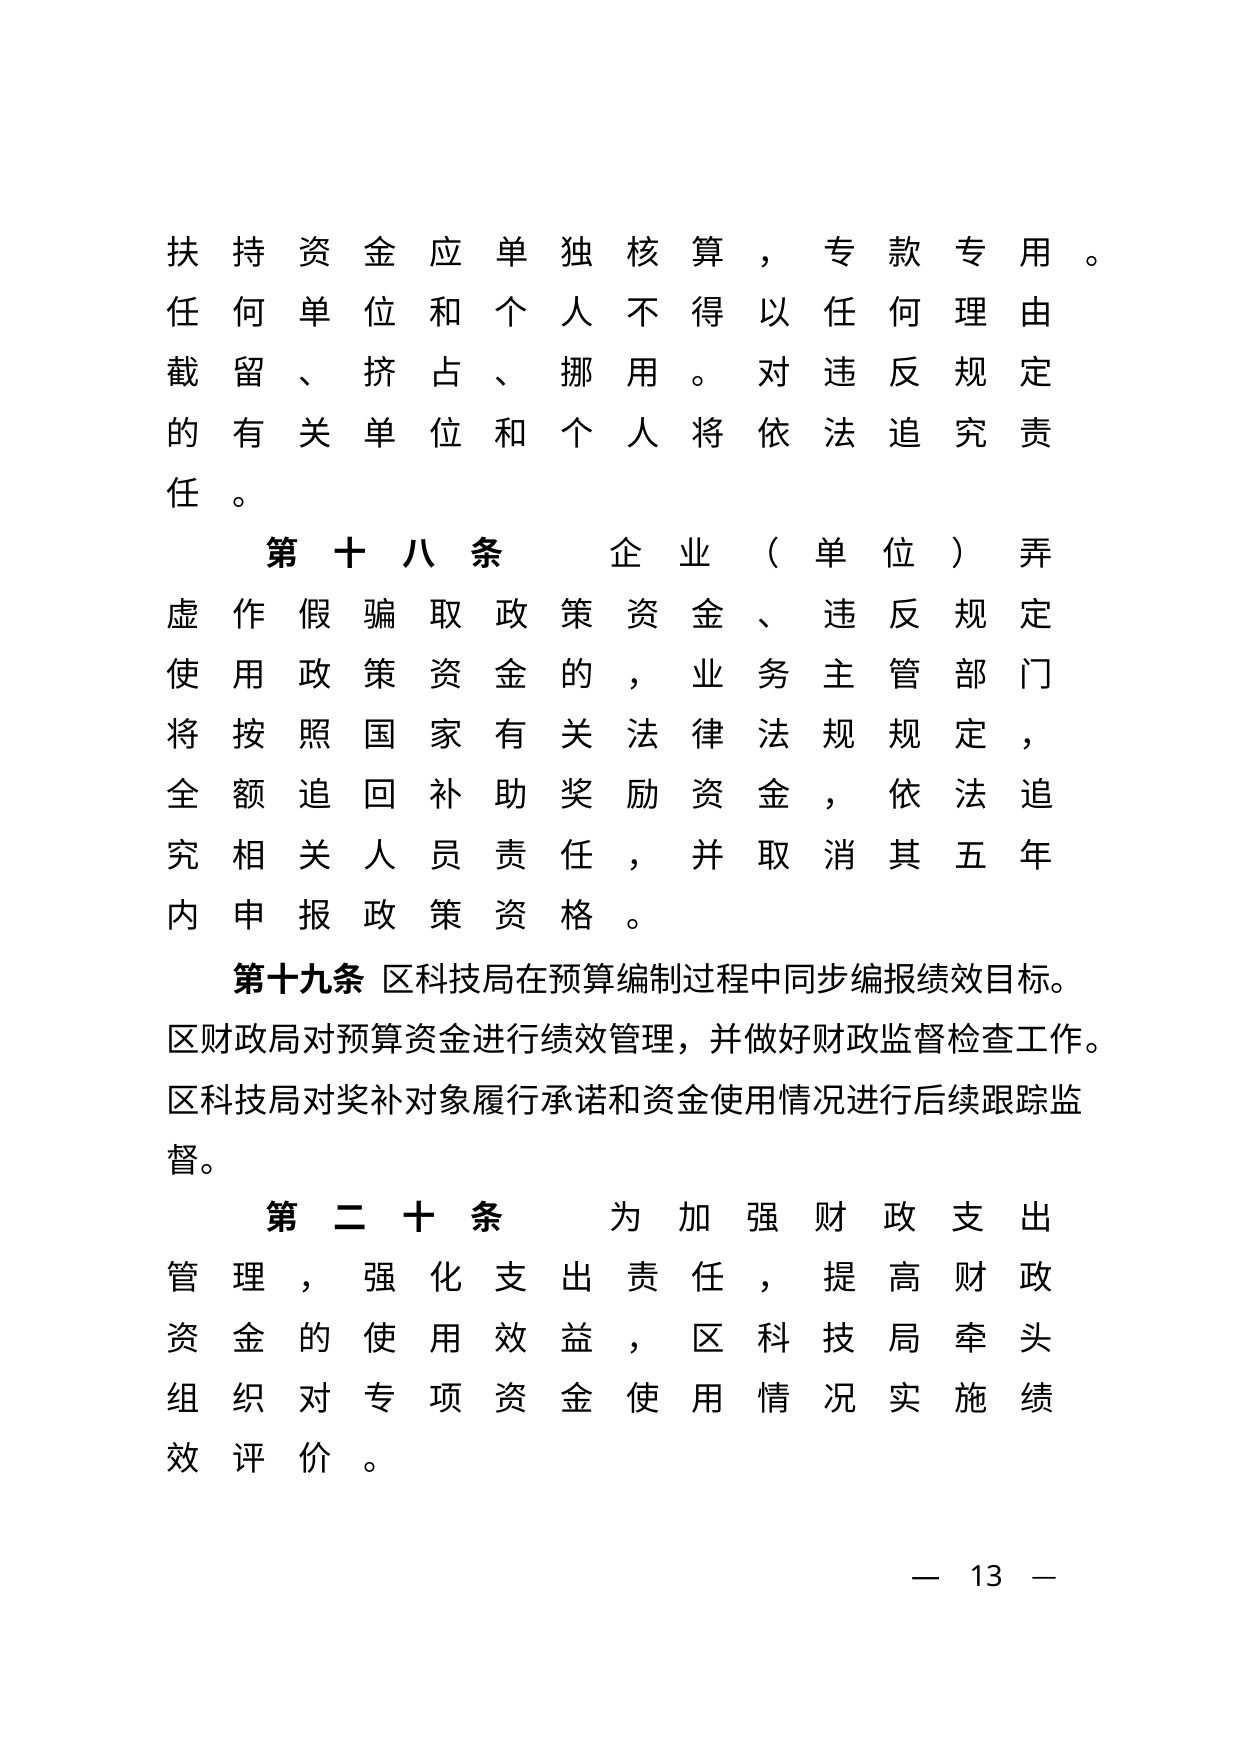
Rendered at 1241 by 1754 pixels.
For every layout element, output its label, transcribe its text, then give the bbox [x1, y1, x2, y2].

text 第十九条 区科技局在预算编制过程中同步编报绩效目标。区财政局对预算资金进行绩效管理，并做好财政监督检查工作。区科技局对奖补对象履行承诺和资金使用情况进行后续跟踪监督。 [167, 943, 1085, 1185]
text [167, 219, 1085, 521]
text 第十八条 企业（单位）弄虚作假骗取政策资金、违反规定使用政策资金的，业务主管部门将按照国家有关法律法规规定，全额追回补助奖励资金，依法追究相关人员责任，并取消其五年内申报政策资格。 [167, 521, 1085, 943]
text 第二十条 为加强财政支出管理，强化支出责任，提高财政资金的使用效益，区科技局牵头组织对专项资金使用情况实施绩效评价。 [167, 1185, 1085, 1486]
